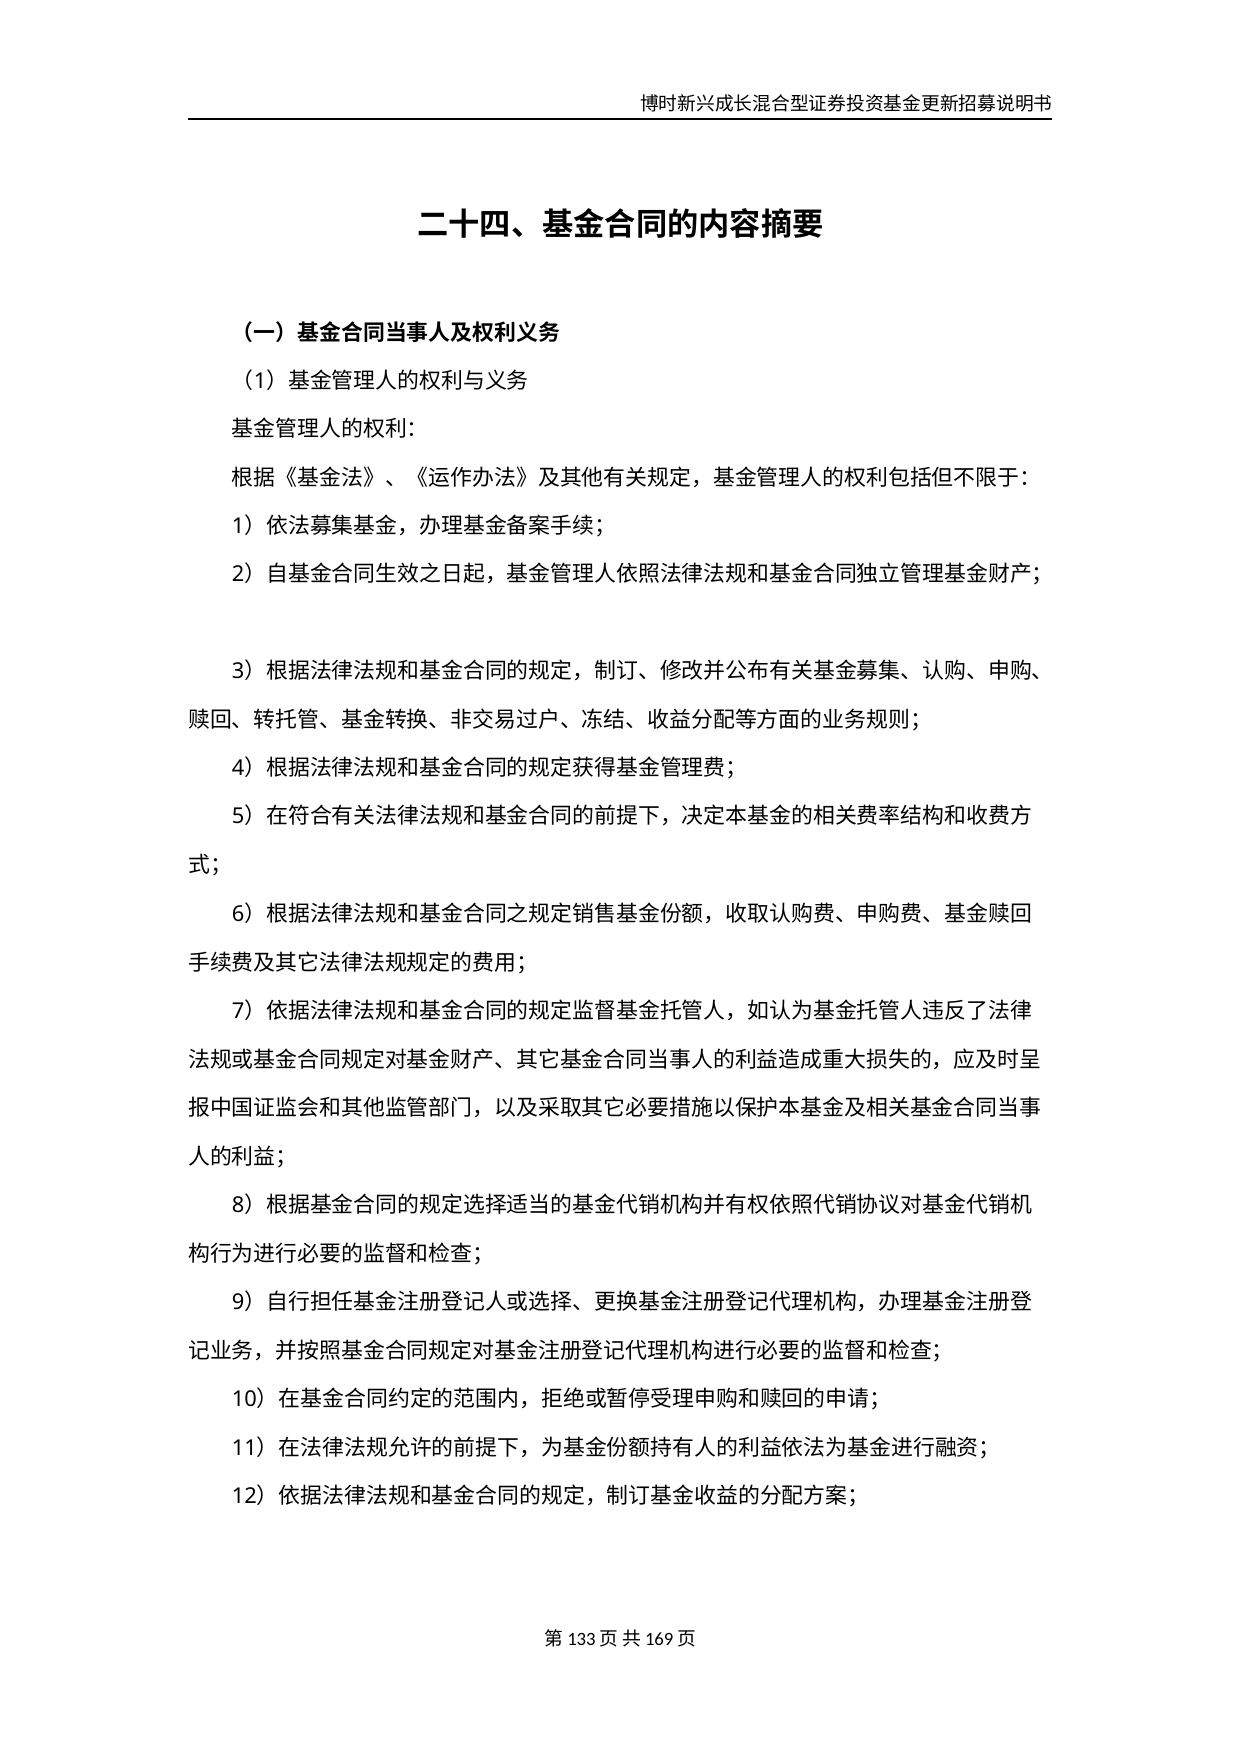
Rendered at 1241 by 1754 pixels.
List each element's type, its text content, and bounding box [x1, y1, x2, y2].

text 7）依据法律法规和基金合同的规定监督基金托管人，如认为基金托管人违反了法律法规或基金合同规定对基金财产、其它基金合同当事人的利益造成重大损失的，应及时呈报中国证监会和其他监管部门，以及采取其它必要措施以保护本基金及相关基金合同当事人的利益； [188, 992, 1052, 1171]
text 基金管理人的权利： [188, 411, 1052, 443]
text 10）在基金合同约定的范围内，拒绝或暂停受理申购和赎回的申请； [188, 1381, 1052, 1414]
text 12）依据法律法规和基金合同的规定，制订基金收益的分配方案； [188, 1478, 1052, 1510]
text 9）自行担任基金注册登记人或选择、更换基金注册登记代理机构，办理基金注册登记业务，并按照基金合同规定对基金注册登记代理机构进行必要的监督和检查； [188, 1284, 1052, 1365]
text 3）根据法律法规和基金合同的规定，制订、修改并公布有关基金募集、认购、申购、赎回、转托管、基金转换、非交易过户、冻结、收益分配等方面的业务规则； [188, 653, 1052, 734]
text （1）基金管理人的权利与义务 [188, 362, 1052, 395]
text 5）在符合有关法律法规和基金合同的前提下，决定本基金的相关费率结构和收费方式； [188, 798, 1052, 879]
text 1）依法募集基金，办理基金备案手续； [188, 507, 1052, 540]
subtitle 二十四、基金合同的内容摘要 [188, 189, 1052, 254]
text 6）根据法律法规和基金合同之规定销售基金份额，收取认购费、申购费、基金赎回手续费及其它法律法规规定的费用； [188, 895, 1052, 977]
text （一）基金合同当事人及权利义务 [188, 314, 1052, 347]
text 8）根据基金合同的规定选择适当的基金代销机构并有权依照代销协议对基金代销机构行为进行必要的监督和检查； [188, 1187, 1052, 1268]
text 11）在法律法规允许的前提下，为基金份额持有人的利益依法为基金进行融资； [188, 1429, 1052, 1462]
text 2）自基金合同生效之日起，基金管理人依照法律法规和基金合同独立管理基金财产； [188, 556, 1052, 637]
text 4）根据法律法规和基金合同的规定获得基金管理费； [188, 750, 1052, 782]
text 根据《基金法》、《运作办法》及其他有关规定，基金管理人的权利包括但不限于： [188, 459, 1052, 492]
